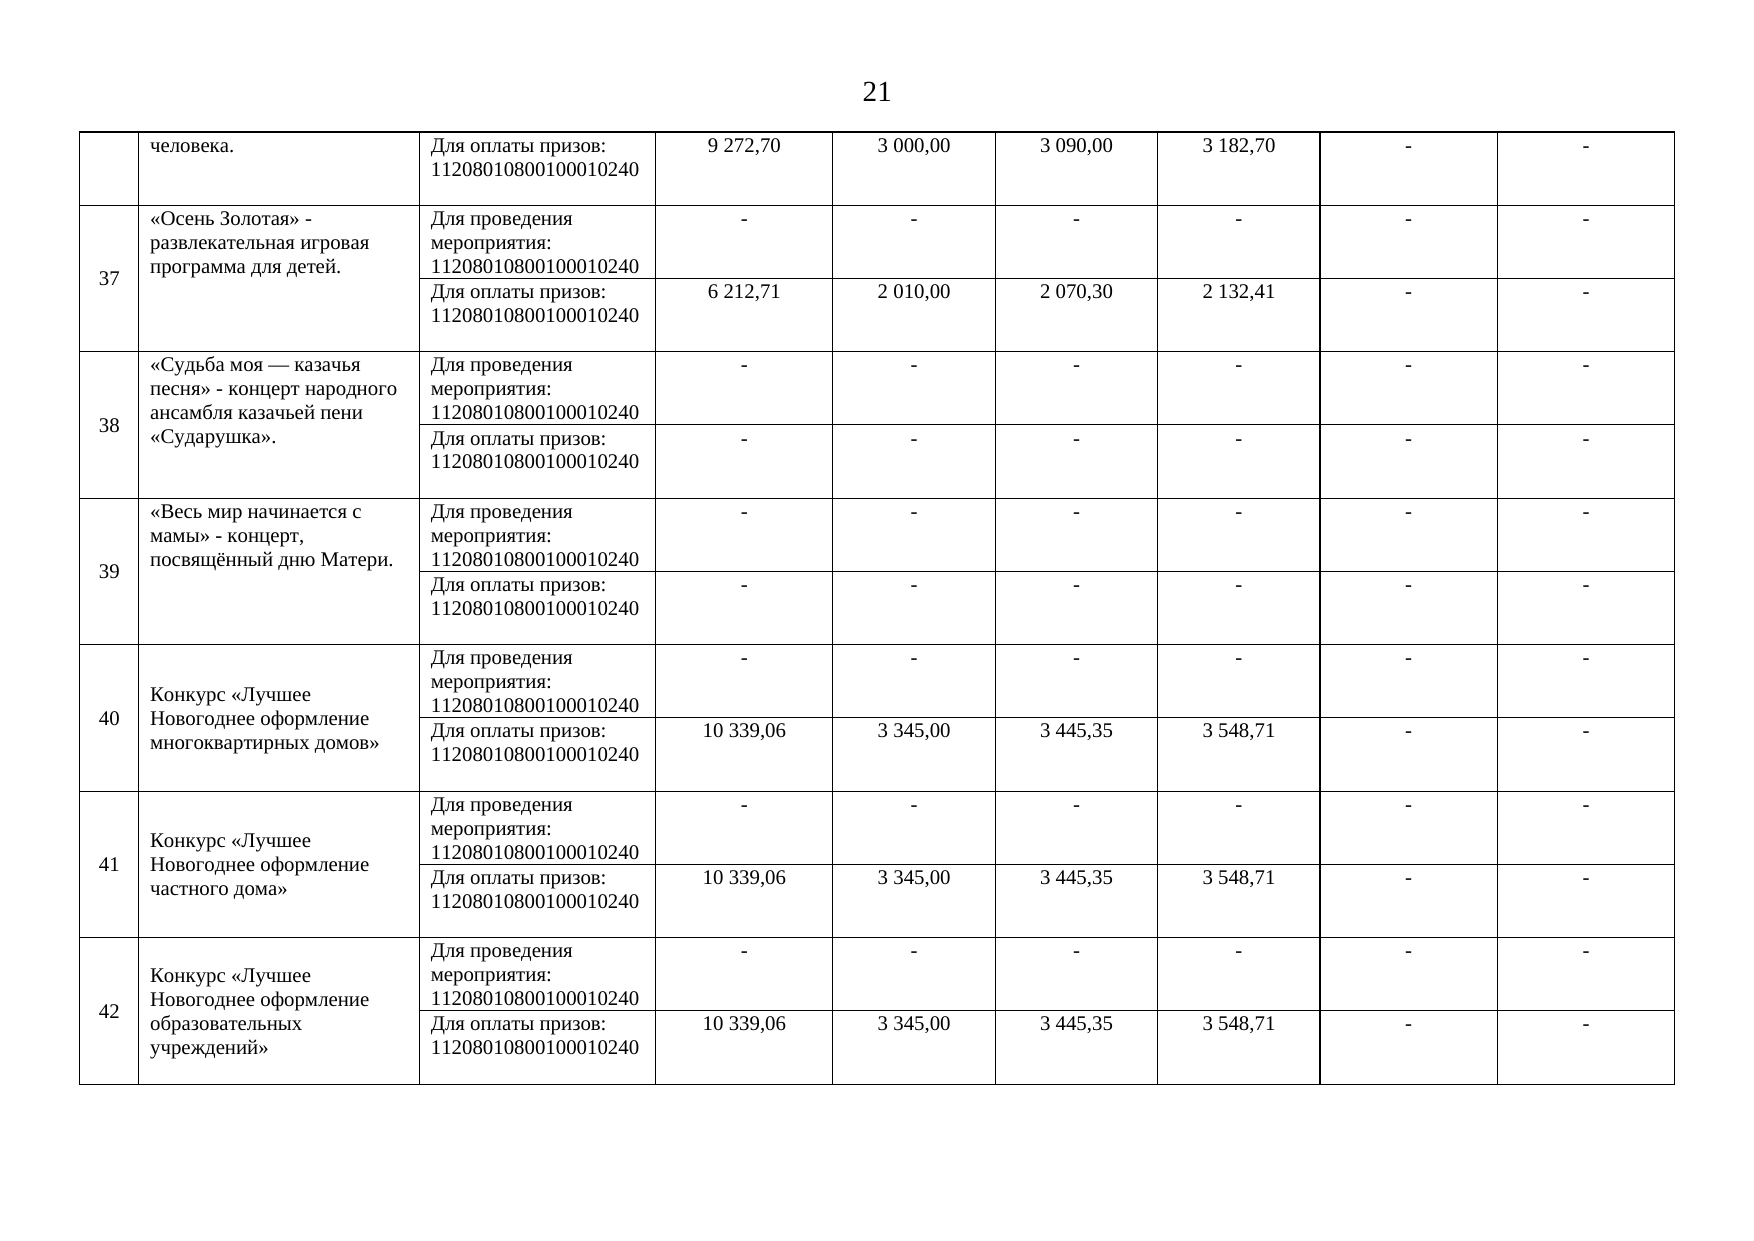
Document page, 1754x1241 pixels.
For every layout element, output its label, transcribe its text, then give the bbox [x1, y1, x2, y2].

table_cell - [656, 499, 832, 571]
table_cell - [833, 792, 995, 864]
table_cell «Весь мир начинается с мамы» - концерт, посвящённый дню Матери. [139, 499, 419, 644]
table_cell 10 339,06 [656, 1011, 832, 1083]
table_cell Для проведения мероприятия: 11208010800100010240 [420, 792, 655, 864]
table_cell - [1158, 938, 1319, 1010]
table_cell - [1158, 499, 1319, 571]
table_cell 9 272,70 [656, 133, 832, 205]
table_cell - [1498, 865, 1674, 937]
table_cell - [1498, 572, 1674, 644]
table_cell 3 548,71 [1158, 865, 1319, 937]
table_cell - [1158, 792, 1319, 864]
table_cell - [1158, 352, 1319, 424]
table_cell - [1321, 499, 1497, 571]
table_cell - [1158, 425, 1319, 498]
table_cell 3 445,35 [996, 1011, 1157, 1083]
table_cell 6 212,71 [656, 279, 832, 351]
table_cell 2 070,30 [996, 279, 1157, 351]
table_cell - [656, 425, 832, 498]
table_cell - [656, 938, 832, 1010]
table_cell - [833, 938, 995, 1010]
table_cell - [996, 425, 1157, 498]
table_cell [420, 938, 655, 1010]
table_cell - [1498, 279, 1674, 351]
table_cell - [1321, 1011, 1497, 1083]
table_cell - [1498, 206, 1674, 278]
table_cell - [1498, 425, 1674, 498]
table_cell Для оплаты призов: 11208010800100010240 [420, 279, 655, 351]
table_cell - [656, 206, 832, 278]
table_cell 39 [80, 499, 138, 644]
table_cell - [1498, 352, 1674, 424]
table_cell 10 339,06 [656, 865, 832, 937]
table_cell - [656, 572, 832, 644]
table_cell 3 548,71 [1158, 1011, 1319, 1083]
table_cell - [1321, 352, 1497, 424]
table_cell «Судьба моя — казачья песня» - концерт народного ансамбля казачьей пени «Сударушка». [139, 352, 419, 498]
table_cell 3 548,71 [1158, 718, 1319, 791]
table_cell 3 345,00 [833, 1011, 995, 1083]
table_cell - [1498, 645, 1674, 717]
table_cell - [1498, 718, 1674, 791]
table_cell - [833, 206, 995, 278]
table_cell Для проведения мероприятия: 11208010800100010240 [420, 645, 655, 717]
table_cell - [1321, 206, 1497, 278]
table_cell Для оплаты призов: 11208010800100010240 [420, 865, 655, 937]
table_cell - [1158, 206, 1319, 278]
table_cell Для оплаты призов: 11208010800100010240 [420, 425, 655, 498]
table_cell - [1498, 499, 1674, 571]
table_cell - [833, 352, 995, 424]
table_cell - [833, 645, 995, 717]
table_cell 3 445,35 [996, 865, 1157, 937]
table_cell - [656, 645, 832, 717]
table_cell - [1321, 938, 1497, 1010]
table_cell - [996, 645, 1157, 717]
table_cell - [1498, 792, 1674, 864]
table_cell Для оплаты призов: 11208010800100010240 [420, 1011, 655, 1083]
table_cell - [996, 938, 1157, 1010]
table_cell - [1498, 1011, 1674, 1083]
table_cell - [1158, 645, 1319, 717]
table_cell - [996, 352, 1157, 424]
table_cell - [1321, 718, 1497, 791]
table_cell - [656, 792, 832, 864]
table_cell - [1498, 938, 1674, 1010]
table_cell - [833, 425, 995, 498]
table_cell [139, 133, 419, 205]
table_cell - [996, 572, 1157, 644]
table_cell 38 [80, 352, 138, 498]
table_cell Конкурс «Лучшее Новогоднее оформление образовательных учреждений» [139, 938, 419, 1083]
table_cell 2 132,41 [1158, 279, 1319, 351]
table_cell - [1321, 865, 1497, 937]
table_cell Конкурс «Лучшее Новогоднее оформление многоквартирных домов» [139, 645, 419, 791]
table_cell 3 345,00 [833, 718, 995, 791]
table_cell - [1321, 572, 1497, 644]
table_cell 36 [80, 133, 138, 205]
table_cell - [656, 352, 832, 424]
table_cell Для проведения мероприятия: 11208010800100010240 [420, 206, 655, 278]
table_cell - [996, 792, 1157, 864]
table_cell - [1158, 572, 1319, 644]
table_cell Для оплаты призов: 11208010800100010240 [420, 718, 655, 791]
table_cell Для оплаты призов: 11208010800100010240 [420, 133, 655, 205]
table_cell - [833, 499, 995, 571]
table_cell - [1321, 645, 1497, 717]
table_cell 3 445,35 [996, 718, 1157, 791]
table_cell Конкурс «Лучшее Новогоднее оформление частного дома» [139, 792, 419, 937]
table_cell 3 000,00 [833, 133, 995, 205]
table_cell 3 345,00 [833, 865, 995, 937]
table_cell Для проведения мероприятия: 11208010800100010240 [420, 352, 655, 424]
table_cell «Осень Золотая» - развлекательная игровая программа для детей. [139, 206, 419, 351]
table_cell 2 010,00 [833, 279, 995, 351]
table_cell - [833, 572, 995, 644]
table_cell 42 [80, 938, 138, 1083]
table_cell - [996, 206, 1157, 278]
table_cell Для проведения мероприятия: 11208010800100010240 [420, 499, 655, 571]
table_cell 37 [80, 206, 138, 351]
table_cell - [996, 499, 1157, 571]
table_cell 41 [80, 792, 138, 937]
table_cell - [1321, 133, 1497, 205]
table_cell 40 [80, 645, 138, 791]
table_cell 10 339,06 [656, 718, 832, 791]
table_cell Для оплаты призов: 11208010800100010240 [420, 572, 655, 644]
table_cell 3 182,70 [1158, 133, 1319, 205]
table_cell - [1498, 133, 1674, 205]
table_cell 3 090,00 [996, 133, 1157, 205]
table_cell - [1321, 425, 1497, 498]
table_cell - [1321, 792, 1497, 864]
table_cell - [1321, 279, 1497, 351]
